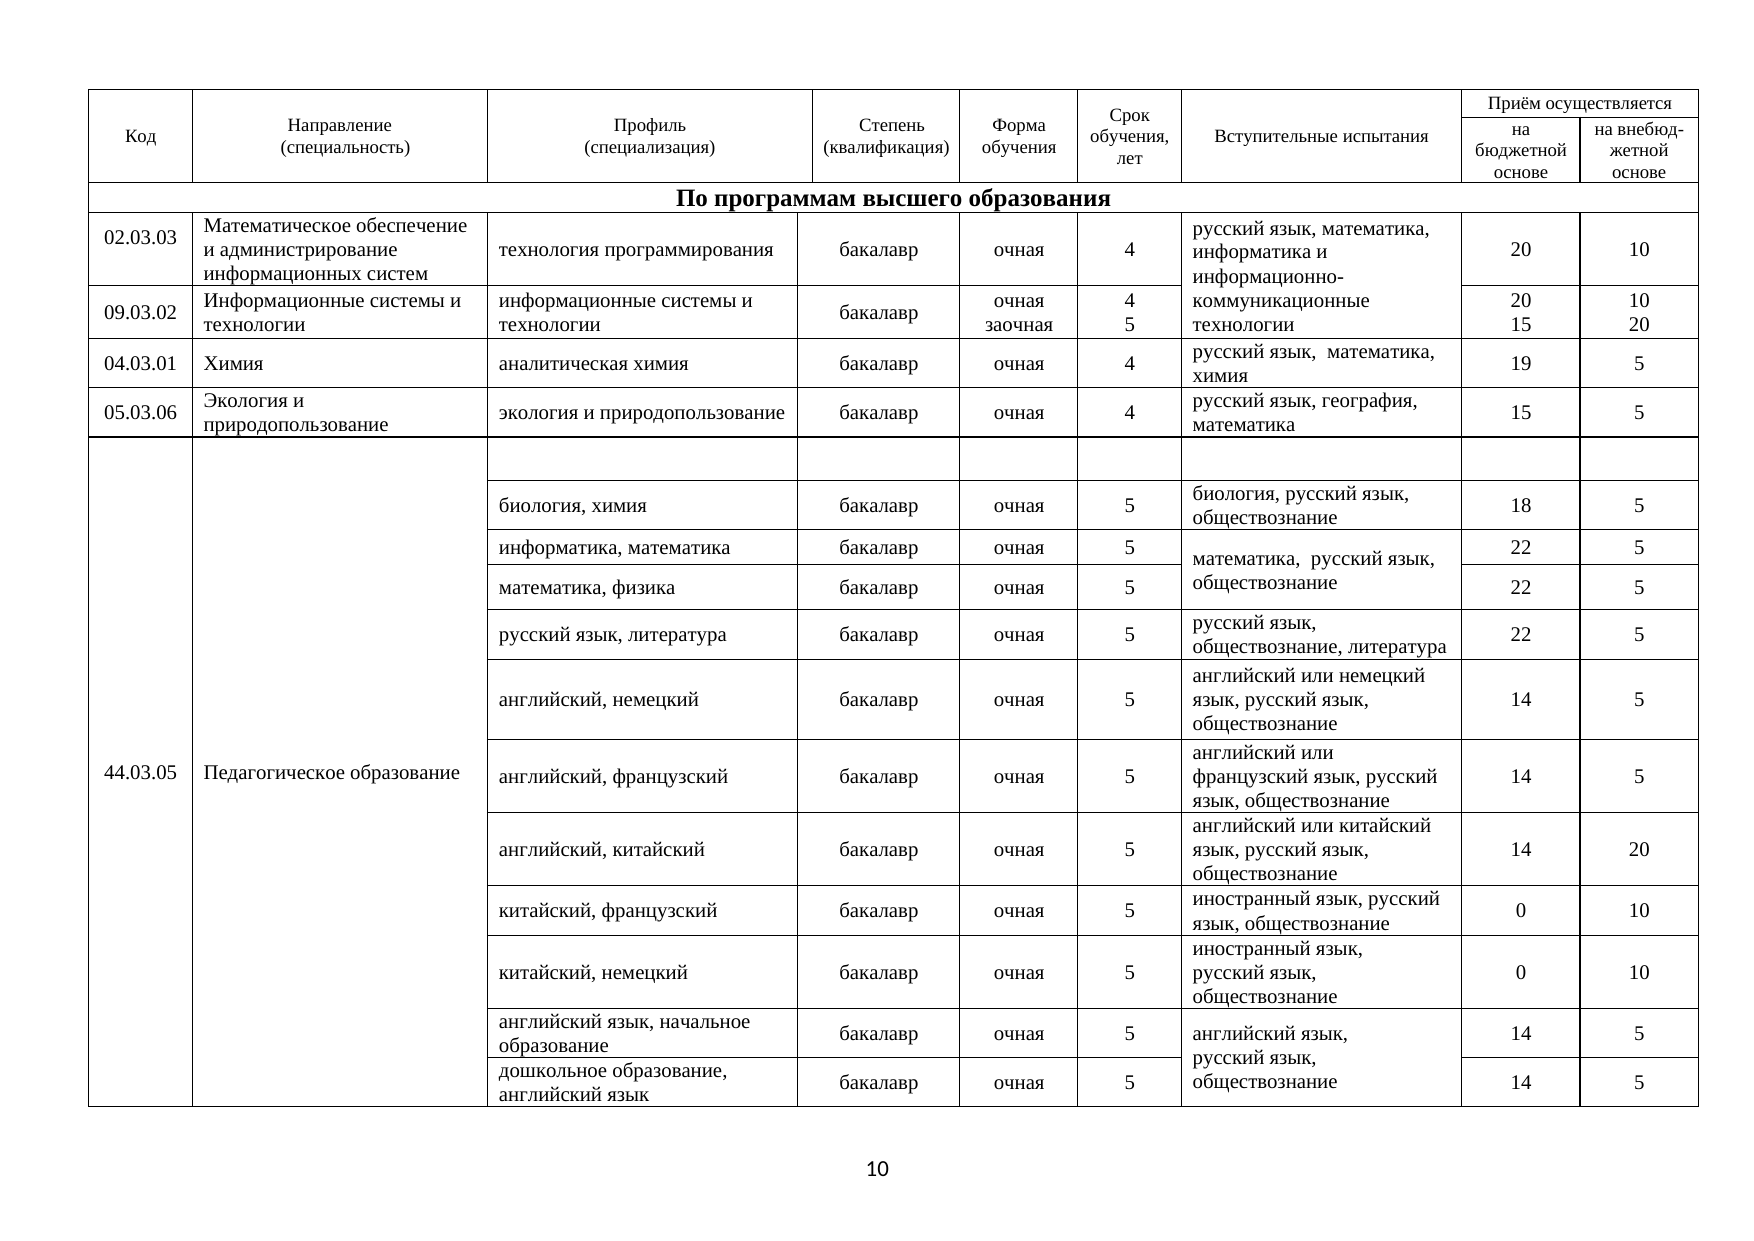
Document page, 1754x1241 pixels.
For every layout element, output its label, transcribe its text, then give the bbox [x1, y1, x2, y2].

table_cell русский язык, география, математика [1182, 388, 1461, 436]
table_cell китайский, французский [488, 886, 797, 934]
table_cell английский язык, русский язык, обществознание [1182, 1009, 1461, 1106]
table_cell Информационные системы и технологии [193, 286, 487, 338]
table_cell 18 [1462, 481, 1579, 529]
table_cell 20 [1581, 813, 1698, 885]
table_cell По программам высшего образования [89, 183, 1698, 212]
table_cell 5 [1078, 936, 1181, 1008]
table_cell очная [960, 388, 1077, 436]
table_cell 22 [1462, 530, 1579, 563]
table_cell 5 [1078, 660, 1181, 739]
table_cell очная [960, 610, 1077, 658]
table_cell [1078, 438, 1181, 480]
table_cell 5 [1581, 388, 1698, 436]
table_cell 5 [1078, 1009, 1181, 1057]
table_cell бакалавр [798, 886, 959, 934]
table_cell 20 [1462, 213, 1579, 285]
table_cell 10 [1581, 936, 1698, 1008]
table_cell [488, 438, 797, 480]
table_cell биология, русский язык, обществознание [1182, 481, 1461, 529]
table_cell бакалавр [798, 481, 959, 529]
table_cell 5 [1078, 740, 1181, 812]
table_cell бакалавр [798, 388, 959, 436]
table_cell 19 [1462, 339, 1579, 387]
table_cell 04.03.01 [89, 339, 192, 387]
table_cell бакалавр [798, 813, 959, 885]
table_cell экология и природопользование [488, 388, 797, 436]
table_cell информатика, математика [488, 530, 797, 563]
table_cell русский язык, математика, химия [1182, 339, 1461, 387]
table_cell 4 [1078, 388, 1181, 436]
table_cell 14 [1462, 740, 1579, 812]
table_cell бакалавр [798, 936, 959, 1008]
table_cell бакалавр [798, 565, 959, 609]
table_cell 5 [1078, 565, 1181, 609]
table_cell 22 [1462, 610, 1579, 658]
table_cell китайский, немецкий [488, 936, 797, 1008]
table_cell [960, 438, 1077, 480]
table_cell 5 [1078, 886, 1181, 934]
table_cell очная [960, 813, 1077, 885]
table_cell 5 [1581, 1058, 1698, 1106]
table_cell бакалавр [798, 660, 959, 739]
table_cell английский, французский [488, 740, 797, 812]
table_cell [1581, 438, 1698, 480]
table_cell аналитическая химия [488, 339, 797, 387]
table_cell математика, русский язык, обществознание [1182, 530, 1461, 609]
table_cell Экология и природопользование [193, 388, 487, 436]
table_cell 44.03.05 [89, 438, 192, 1106]
table_cell 5 [1581, 565, 1698, 609]
table_header Приём осуществляется [1462, 90, 1698, 117]
table_header Профиль (специализация) [488, 90, 812, 182]
table_cell 5 [1581, 481, 1698, 529]
table_cell 4 [1078, 339, 1181, 387]
table_cell [1182, 438, 1461, 480]
table_cell 02.03.03 [89, 213, 192, 285]
table_cell очная [960, 886, 1077, 934]
table_cell бакалавр [798, 740, 959, 812]
table_cell очная [960, 740, 1077, 812]
table_cell 5 [1078, 813, 1181, 885]
table_cell английский или немецкий язык, русский язык, обществознание [1182, 660, 1461, 739]
table_cell дошкольное образование, английский язык [488, 1058, 797, 1106]
table_header Срок обучения, лет [1078, 90, 1181, 182]
table_cell английский, китайский [488, 813, 797, 885]
table_cell русский язык, литература [488, 610, 797, 658]
table_cell 5 [1581, 530, 1698, 563]
table_cell очная [960, 936, 1077, 1008]
table_cell 10 [1581, 213, 1698, 285]
table_cell иностранный язык, русский язык, обществознание [1182, 886, 1461, 934]
table_cell 10 20 [1581, 286, 1698, 338]
table_cell 0 [1462, 936, 1579, 1008]
table_cell информационные системы и технологии [488, 286, 797, 338]
table_cell бакалавр [798, 213, 959, 285]
table_cell Химия [193, 339, 487, 387]
table_cell 4 [1078, 213, 1181, 285]
table_cell 5 [1078, 530, 1181, 563]
table_cell очная [960, 565, 1077, 609]
table_cell бакалавр [798, 1009, 959, 1057]
table_cell на бюджетной основе [1462, 118, 1579, 182]
table_cell [798, 438, 959, 480]
table_cell очная [960, 1058, 1077, 1106]
table_cell на внебюд-жетной основе [1581, 118, 1698, 182]
table_cell 5 [1581, 610, 1698, 658]
table_cell русский язык, математика, информатика и информационно-коммуникационные технологии [1182, 213, 1461, 338]
table_cell очная [960, 213, 1077, 285]
table_cell технология программирования [488, 213, 797, 285]
table_cell бакалавр [798, 339, 959, 387]
table_cell бакалавр [798, 286, 959, 338]
table_cell иностранный язык, русский язык, обществознание [1182, 936, 1461, 1008]
table_cell биология, химия [488, 481, 797, 529]
table_cell 22 [1462, 565, 1579, 609]
table_cell очная [960, 530, 1077, 563]
table_cell 5 [1078, 481, 1181, 529]
table_cell 5 [1078, 1058, 1181, 1106]
table_cell русский язык, обществознание, литература [1182, 610, 1461, 658]
table_cell очная [960, 481, 1077, 529]
table_cell 5 [1078, 610, 1181, 658]
table_cell 14 [1462, 660, 1579, 739]
table_cell [1462, 438, 1579, 480]
table_cell бакалавр [798, 610, 959, 658]
table_cell бакалавр [798, 1058, 959, 1106]
table_cell очная [960, 339, 1077, 387]
table_header Степень (квалификация) [813, 90, 959, 182]
table_header Форма обучения [960, 90, 1077, 182]
table_cell 10 [1581, 886, 1698, 934]
table_cell бакалавр [798, 530, 959, 563]
table_cell 15 [1462, 388, 1579, 436]
table_cell 0 [1462, 886, 1579, 934]
table_cell английский язык, начальное образование [488, 1009, 797, 1057]
table_cell 14 [1462, 1009, 1579, 1057]
table_cell 14 [1462, 813, 1579, 885]
table_cell Математическое обеспечение и администрирование информационных систем [193, 213, 487, 285]
table_cell 5 [1581, 339, 1698, 387]
table_cell английский, немецкий [488, 660, 797, 739]
table_cell английский или французский язык, русский язык, обществознание [1182, 740, 1461, 812]
table_cell очная заочная [960, 286, 1077, 338]
table_cell 4 5 [1078, 286, 1181, 338]
table_cell Педагогическое образование [193, 438, 487, 1106]
table_cell 14 [1462, 1058, 1579, 1106]
table_cell очная [960, 660, 1077, 739]
table_cell английский или китайский язык, русский язык, обществознание [1182, 813, 1461, 885]
table_header Направление (специальность) [193, 90, 487, 182]
table_cell 09.03.02 [89, 286, 192, 338]
table_cell 5 [1581, 660, 1698, 739]
table_cell 5 [1581, 740, 1698, 812]
table_cell математика, физика [488, 565, 797, 609]
table_header Вступительные испытания [1182, 90, 1461, 182]
table_cell очная [960, 1009, 1077, 1057]
table_cell 20 15 [1462, 286, 1579, 338]
table_cell 05.03.06 [89, 388, 192, 436]
table_cell 5 [1581, 1009, 1698, 1057]
table_header Код [89, 90, 192, 182]
